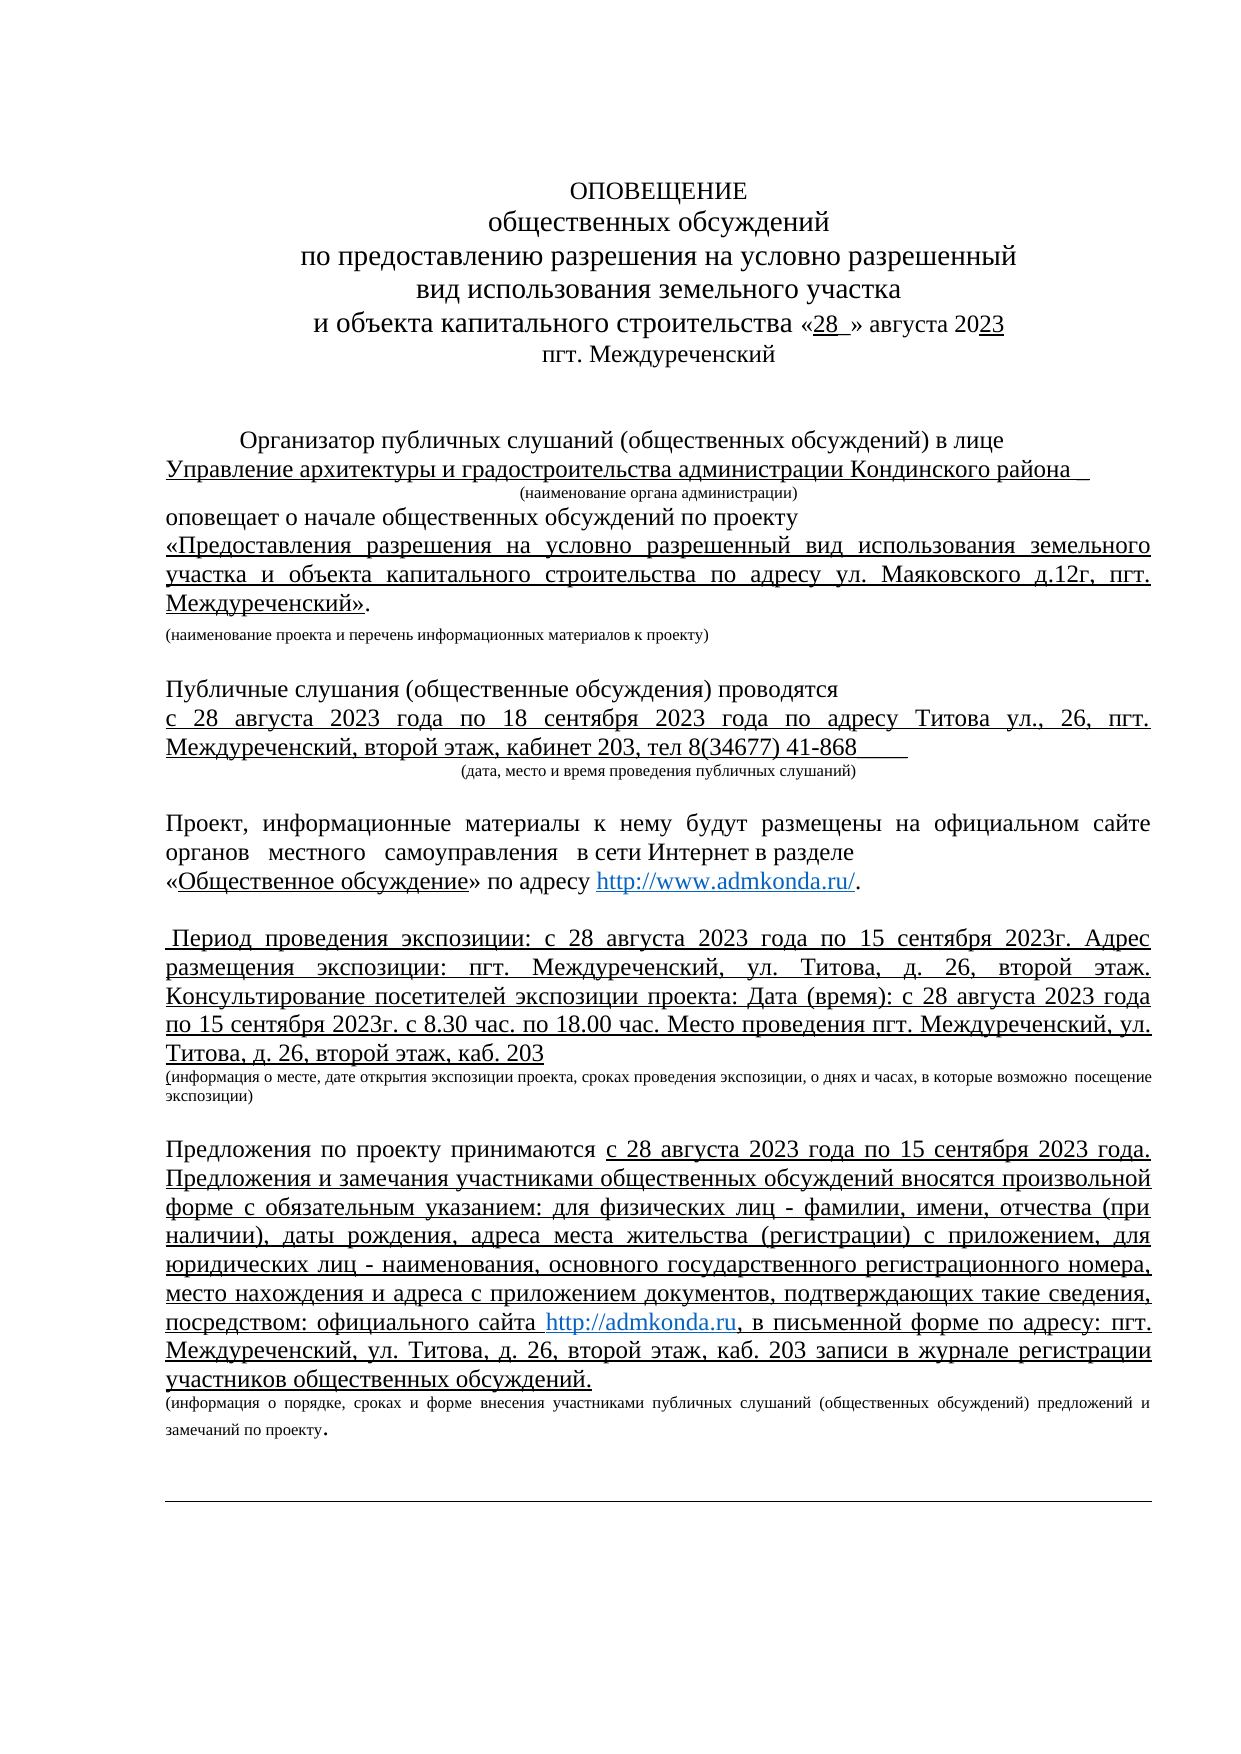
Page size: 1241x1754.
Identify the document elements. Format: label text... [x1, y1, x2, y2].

text (информация о месте, дате открытия экспозиции проекта, сроках проведения экспозиции, о днях и часах, в которые возможно посещение экспозиции) [165, 1067, 1152, 1105]
text (наименование органа администрации) [165, 482, 1152, 502]
text Период проведения экспозиции: с 28 августа 2023 года по 15 сентября 2023г. Адрес размещения экспозиции: пгт. Междуреченский, ул. Титова, д. 26, второй этаж. Консультирование посетителей экспозиции проекта: Дата (время): с 28 августа 2023 года по 15 сентября 2023г. с 8.30 час. по 18.00 час. Место проведения пгт. Междуреченский, ул. Титова, д. 26, второй этаж, каб. 203 [165, 1035, 1152, 1067]
text (дата, место и время проведения публичных слушаний) [165, 760, 1152, 779]
text общественных обсуждений [165, 204, 1152, 238]
text ОПОВЕЩЕНИЕ [165, 176, 1152, 204]
text Предложения по проекту принимаются с 28 августа 2023 года по 15 сентября 2023 года. Предложения и замечания участниками общественных обсуждений вносятся произвольной форме с обязательным указанием: для физических лиц - фамилии, имени, отчества (при наличии), даты рождения, адреса места жительства (регистрации) с приложением, для юридических лиц - наименования, основного государственного регистрационного номера, место нахождения и адреса с приложением документов, подтверждающих такие сведения, посредством: официального сайта http://admkonda.ru, в письменной форме по адресу: пгт. Междуреченский, ул. Титова, д. 26, второй этаж, каб. 203 записи в журнале регистрации участников общественных обсуждений. [165, 1134, 1152, 1188]
text вид использования земельного участка [165, 272, 1152, 305]
text Проект, информационные материалы к нему будут размещены на официальном сайте органов местного самоуправления в сети Интернет в разделе [165, 808, 1152, 866]
text оповещает о начале общественных обсуждений по проекту [165, 502, 1152, 530]
text Публичные слушания (общественные обсуждения) проводятся [165, 674, 1152, 703]
text (информация о порядке, сроках и форме внесения участниками публичных слушаний (общественных обсуждений) предложений и замечаний по проекту. [165, 1393, 1152, 1501]
text Управление архитектуры и градостроительства администрации Кондинского района _ [165, 454, 1152, 482]
text и объекта капитального строительства «28_» августа 2023 пгт. Междуреченский [165, 305, 1152, 367]
text «Предоставления разрешения на условно разрешенный вид использования земельного участка и объекта капитального строительства по адресу ул. Маяковского д.12г, пгт. Междуреченский». [165, 530, 1152, 617]
text (наименование проекта и перечень информационных материалов к проекту) [165, 617, 1152, 645]
text с 28 августа 2023 года по 18 сентября 2023 года по адресу Титова ул., 26, пгт. Междуреченский, второй этаж, кабинет 203, тел 8(34677) 41-868____ [165, 703, 1152, 760]
text Организатор публичных слушаний (общественных обсуждений) в лице [165, 425, 1152, 454]
text по предоставлению разрешения на условно разрешенный [165, 238, 1152, 272]
text Предложения по проекту принимаются с 28 августа 2023 года по 15 сентября 2023 года. Предложения и замечания участниками общественных обсуждений вносятся произвольной форме с обязательным указанием: для физических лиц - фамилии, имени, отчества (при наличии), даты рождения, адреса места жительства (регистрации) с приложением, для юридических лиц - наименования, основного государственного регистрационного номера, место нахождения и адреса с приложением документов, подтверждающих такие сведения, посредством: официального сайта http://admkonda.ru, в письменной форме по адресу: пгт. Междуреченский, ул. Титова, д. 26, второй этаж, каб. 203 записи в журнале регистрации участников общественных обсуждений. [165, 1189, 1152, 1274]
text Период проведения экспозиции: с 28 августа 2023 года по 15 сентября 2023г. Адрес размещения экспозиции: пгт. Междуреченский, ул. Титова, д. 26, второй этаж. Консультирование посетителей экспозиции проекта: Дата (время): с 28 августа 2023 года по 15 сентября 2023г. с 8.30 час. по 18.00 час. Место проведения пгт. Междуреченский, ул. Титова, д. 26, второй этаж, каб. 203 [165, 923, 1152, 1034]
text «Общественное обсуждение» по адресу http://www.admkonda.ru/. [165, 866, 1152, 894]
